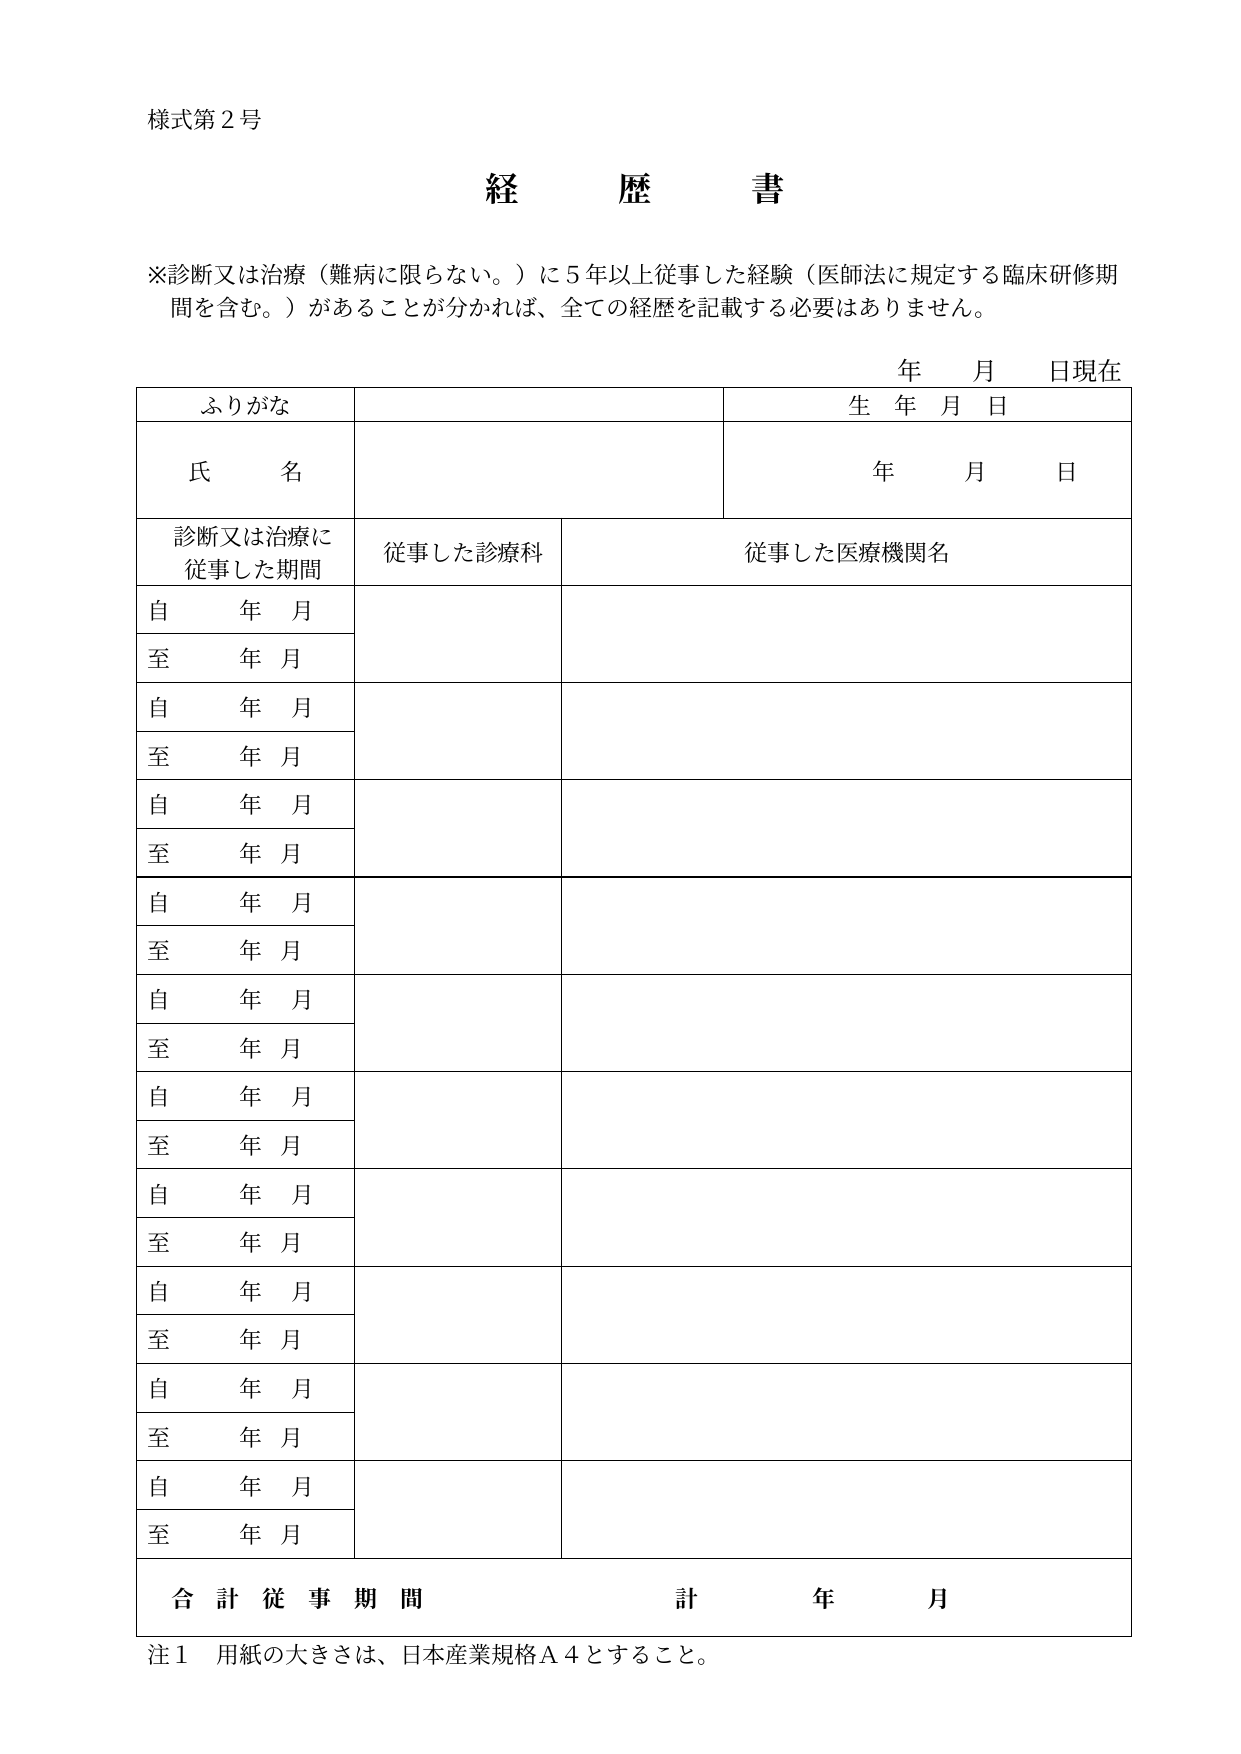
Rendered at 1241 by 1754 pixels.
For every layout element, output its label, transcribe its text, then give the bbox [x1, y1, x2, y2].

table_cell [562, 878, 1131, 974]
table_cell [562, 586, 1131, 682]
table_cell 従事した医療機関名 [562, 519, 1131, 584]
table_cell 自 年 月 [137, 586, 354, 633]
table_cell [562, 975, 1131, 1071]
text 年 月 日現在 [148, 351, 1122, 387]
text 経 歴 書 [148, 163, 1122, 211]
table_cell [562, 1267, 1131, 1363]
table_cell [355, 683, 561, 779]
table_cell 至 年 月 [137, 1510, 354, 1557]
table_cell 自 年 月 [137, 1364, 354, 1412]
table_cell 従事した診療科 [355, 519, 561, 584]
table_cell 診断又は治療に 従事した期間 [137, 519, 354, 584]
table_cell 至 年 月 [137, 1024, 354, 1071]
table_cell [562, 1461, 1131, 1557]
table_cell 至 年 月 [137, 926, 354, 974]
table_cell [562, 1169, 1131, 1266]
table_cell 至 年 月 [137, 634, 354, 682]
table_cell [562, 780, 1131, 876]
table_cell 自 年 月 [137, 683, 354, 731]
table_cell 合 計 従 事 期 間 計 年 月 [137, 1559, 1131, 1636]
table_cell [355, 1072, 561, 1168]
table_header [355, 388, 723, 421]
text ※診断又は治療（難病に限らない。）に５年以上従事した経験（医師法に規定する臨床研修期間を含む。）があることが分かれば、全ての経歴を記載する必要はありません。 [148, 257, 1122, 323]
table_cell 自 年 月 [137, 975, 354, 1022]
table_cell 至 年 月 [137, 1121, 354, 1168]
table_cell 氏 名 [137, 422, 354, 518]
table_cell 至 年 月 [137, 1413, 354, 1460]
table_cell [355, 422, 723, 518]
table_header 生 年 月 日 [724, 388, 1131, 421]
table_cell 自 年 月 [137, 878, 354, 925]
table_cell 至 年 月 [137, 1218, 354, 1266]
table_header ふりがな [137, 388, 354, 421]
table_cell [355, 586, 561, 682]
table_cell [355, 878, 561, 974]
table_cell 至 年 月 [137, 829, 354, 876]
table_cell [355, 1364, 561, 1460]
table_cell 自 年 月 [137, 780, 354, 828]
table_cell [355, 1267, 561, 1363]
table_cell 自 年 月 [137, 1072, 354, 1120]
text 注１ 用紙の大きさは、日本産業規格Ａ４とすること。 [148, 1637, 1122, 1670]
table_cell [562, 683, 1131, 779]
table_cell 自 年 月 [137, 1267, 354, 1314]
table_cell [355, 975, 561, 1071]
table_cell [355, 780, 561, 876]
table_cell [355, 1169, 561, 1266]
table_cell 自 年 月 [137, 1461, 354, 1509]
table_cell 至 年 月 [137, 1315, 354, 1363]
table_cell [355, 1461, 561, 1557]
table_cell 至 年 月 [137, 732, 354, 779]
table_cell [562, 1364, 1131, 1460]
table_cell 年 月 日 [724, 422, 1131, 518]
text 様式第２号 [148, 102, 1122, 135]
table_cell [562, 1072, 1131, 1168]
table_cell 自 年 月 [137, 1169, 354, 1217]
